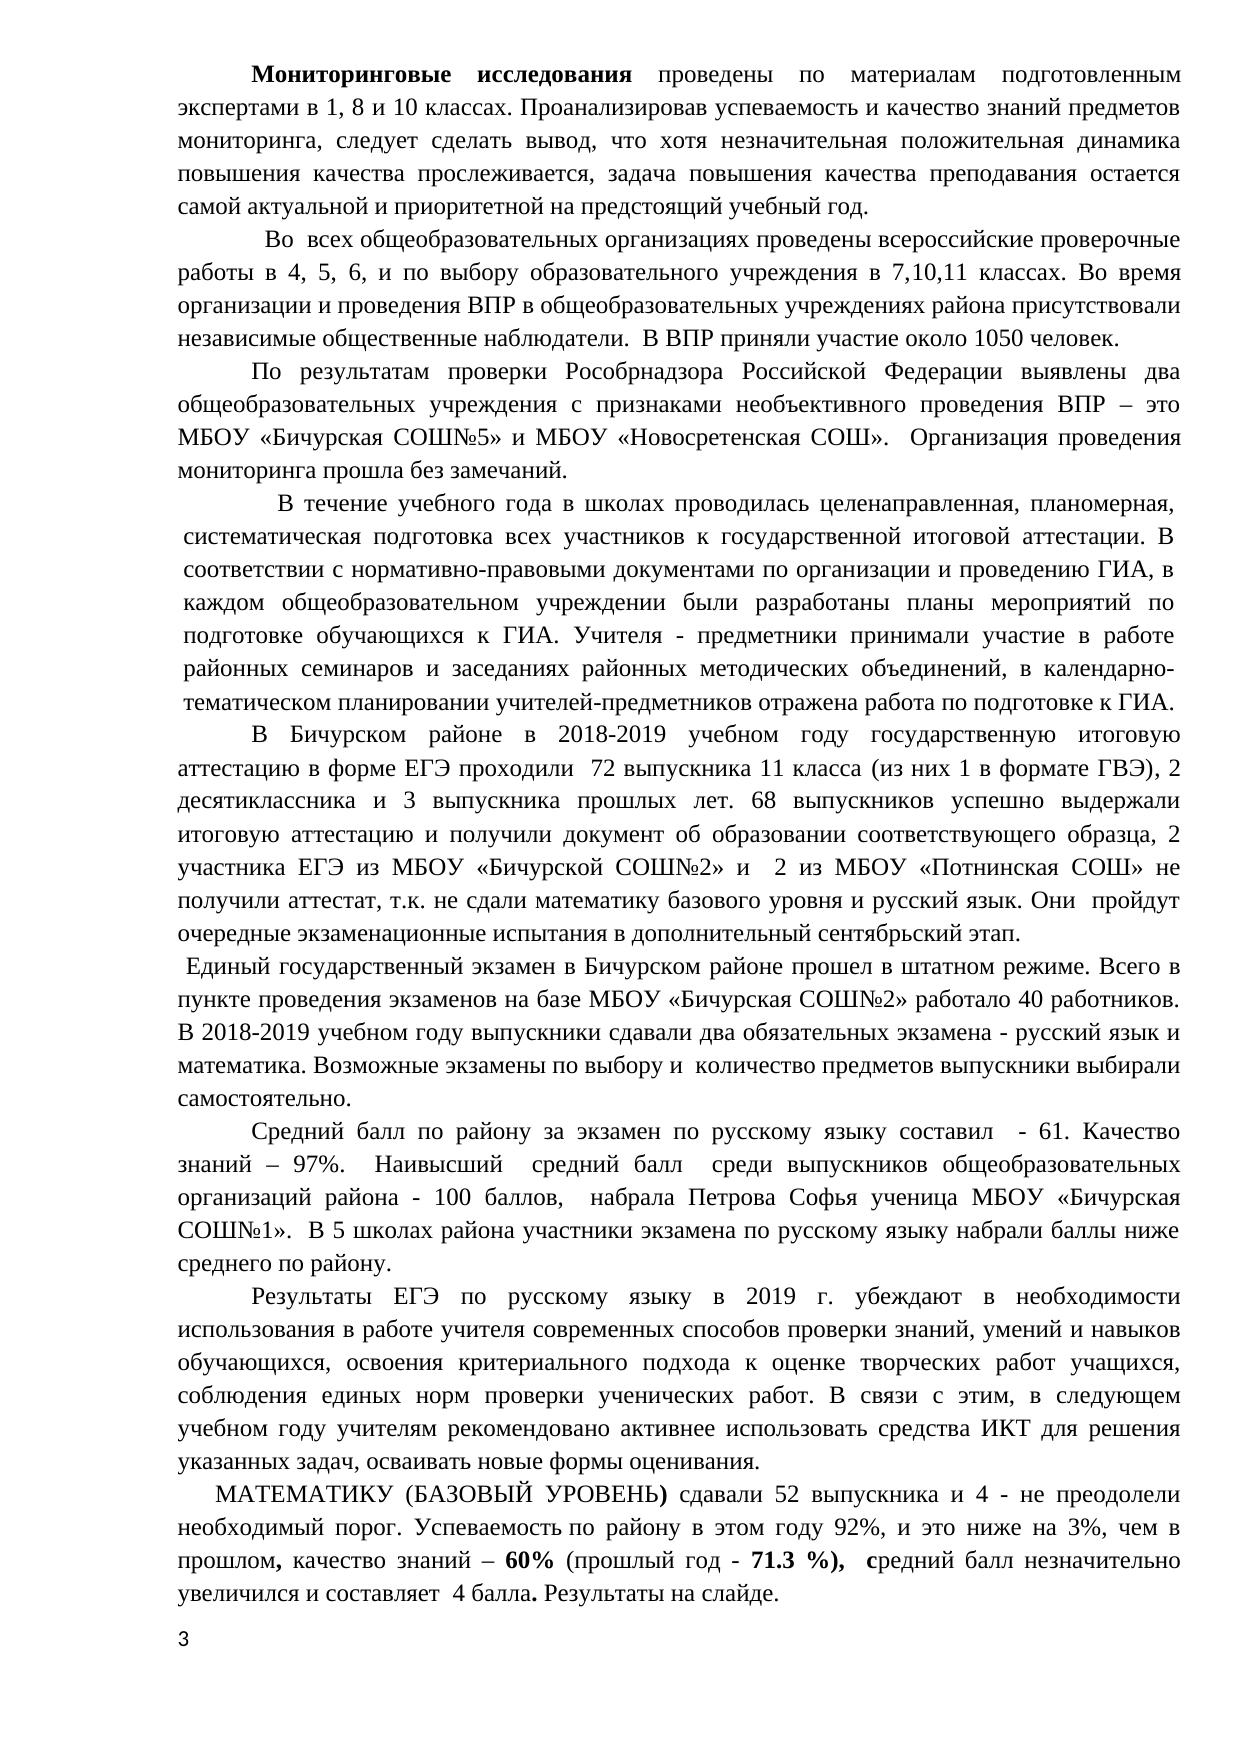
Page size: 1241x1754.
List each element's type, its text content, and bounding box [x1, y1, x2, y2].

text В Бичурском районе в 2018-2019 учебном году государственную итоговую аттестацию в форме ЕГЭ проходили 72 выпускника 11 класса (из них 1 в формате ГВЭ), 2 десятиклассника и 3 выпускника прошлых лет. 68 выпускников успешно выдержали итоговую аттестацию и получили документ об образовании соответствующего образца, 2 участника ЕГЭ из МБОУ «Бичурской СОШ№2» и 2 из МБОУ «Потнинская СОШ» не получили аттестат, т.к. не сдали математику базового уровня и русский язык. Они пройдут очередные экзаменационные испытания в дополнительный сентябрьский этап. [177, 719, 1181, 946]
text Результаты ЕГЭ по русскому языку в 2019 г. убеждают в необходимости использования в работе учителя современных способов проверки знаний, умений и навыков обучающихся, освоения критериального подхода к оценке творческих работ учащихся, соблюдения единых норм проверки ученических работ. В связи с этим, в следующем учебном году учителям рекомендовано активнее использовать средства ИКТ для решения указанных задач, осваивать новые формы оценивания. [177, 1281, 1181, 1475]
text По результатам проверки Рособрнадзора Российской Федерации выявлены два общеобразовательных учреждения с признаками необъективного проведения ВПР – это МБОУ «Бичурская СОШ№5» и МБОУ «Новосретенская СОШ». Организация проведения мониторинга прошла без замечаний. [177, 356, 1181, 484]
text Мониторинговые исследования проведены по материалам подготовленным экспертами в 1, 8 и 10 классах. Проанализировав успеваемость и качество знаний предметов мониторинга, следует сделать вывод, что хотя незначительная положительная динамика повышения качества прослеживается, задача повышения качества преподавания остается самой актуальной и приоритетной на предстоящий учебный год. [177, 59, 1181, 220]
text Средний балл по району за экзамен по русскому языку составил - 61. Качество знаний – 97%. Наивысший средний балл среди выпускников общеобразовательных организаций района - 100 баллов, набрала Петрова Софья ученица МБОУ «Бичурская СОШ№1». В 5 школах района участники экзамена по русскому языку набрали баллы ниже среднего по району. [177, 1116, 1181, 1277]
text Во всех общеобразовательных организациях проведены всероссийские проверочные работы в 4, 5, 6, и по выбору образовательного учреждения в 7,10,11 классах. Во время организации и проведения ВПР в общеобразовательных учреждениях района присутствовали независимые общественные наблюдатели. В ВПР приняли участие около 1050 человек. [177, 224, 1181, 352]
text Единый государственный экзамен в Бичурском районе прошел в штатном режиме. Всего в пункте проведения экзаменов на базе МБОУ «Бичурская СОШ№2» работало 40 работников. В 2018-2019 учебном году выпускники сдавали два обязательных экзамена - русский язык и математика. Возможные экзамены по выбору и количество предметов выпускники выбирали самостоятельно. [177, 951, 1181, 1112]
text В течение учебного года в школах проводилась целенаправленная, планомерная, систематическая подготовка всех участников к государственной итоговой аттестации. В соответствии с нормативно-правовыми документами по организации и проведению ГИА, в каждом общеобразовательном учреждении были разработаны планы мероприятий по подготовке обучающихся к ГИА. Учителя - предметники принимали участие в работе районных семинаров и заседаниях районных методических объединений, в календарно-тематическом планировании учителей-предметников отражена работа по подготовке к ГИА. [183, 488, 1175, 715]
text МатематикУ (базовый уровень) сдавали 52 выпускника и 4 - не преодолели необходимый порог. Успеваемость по району в этом году 92%, и это ниже на 3%, чем в прошлом, качество знаний – 60% (прошлый год - 71.3 %), средний балл незначительно увеличился и составляет 4 балла. Результаты на слайде. [177, 1479, 1181, 1607]
